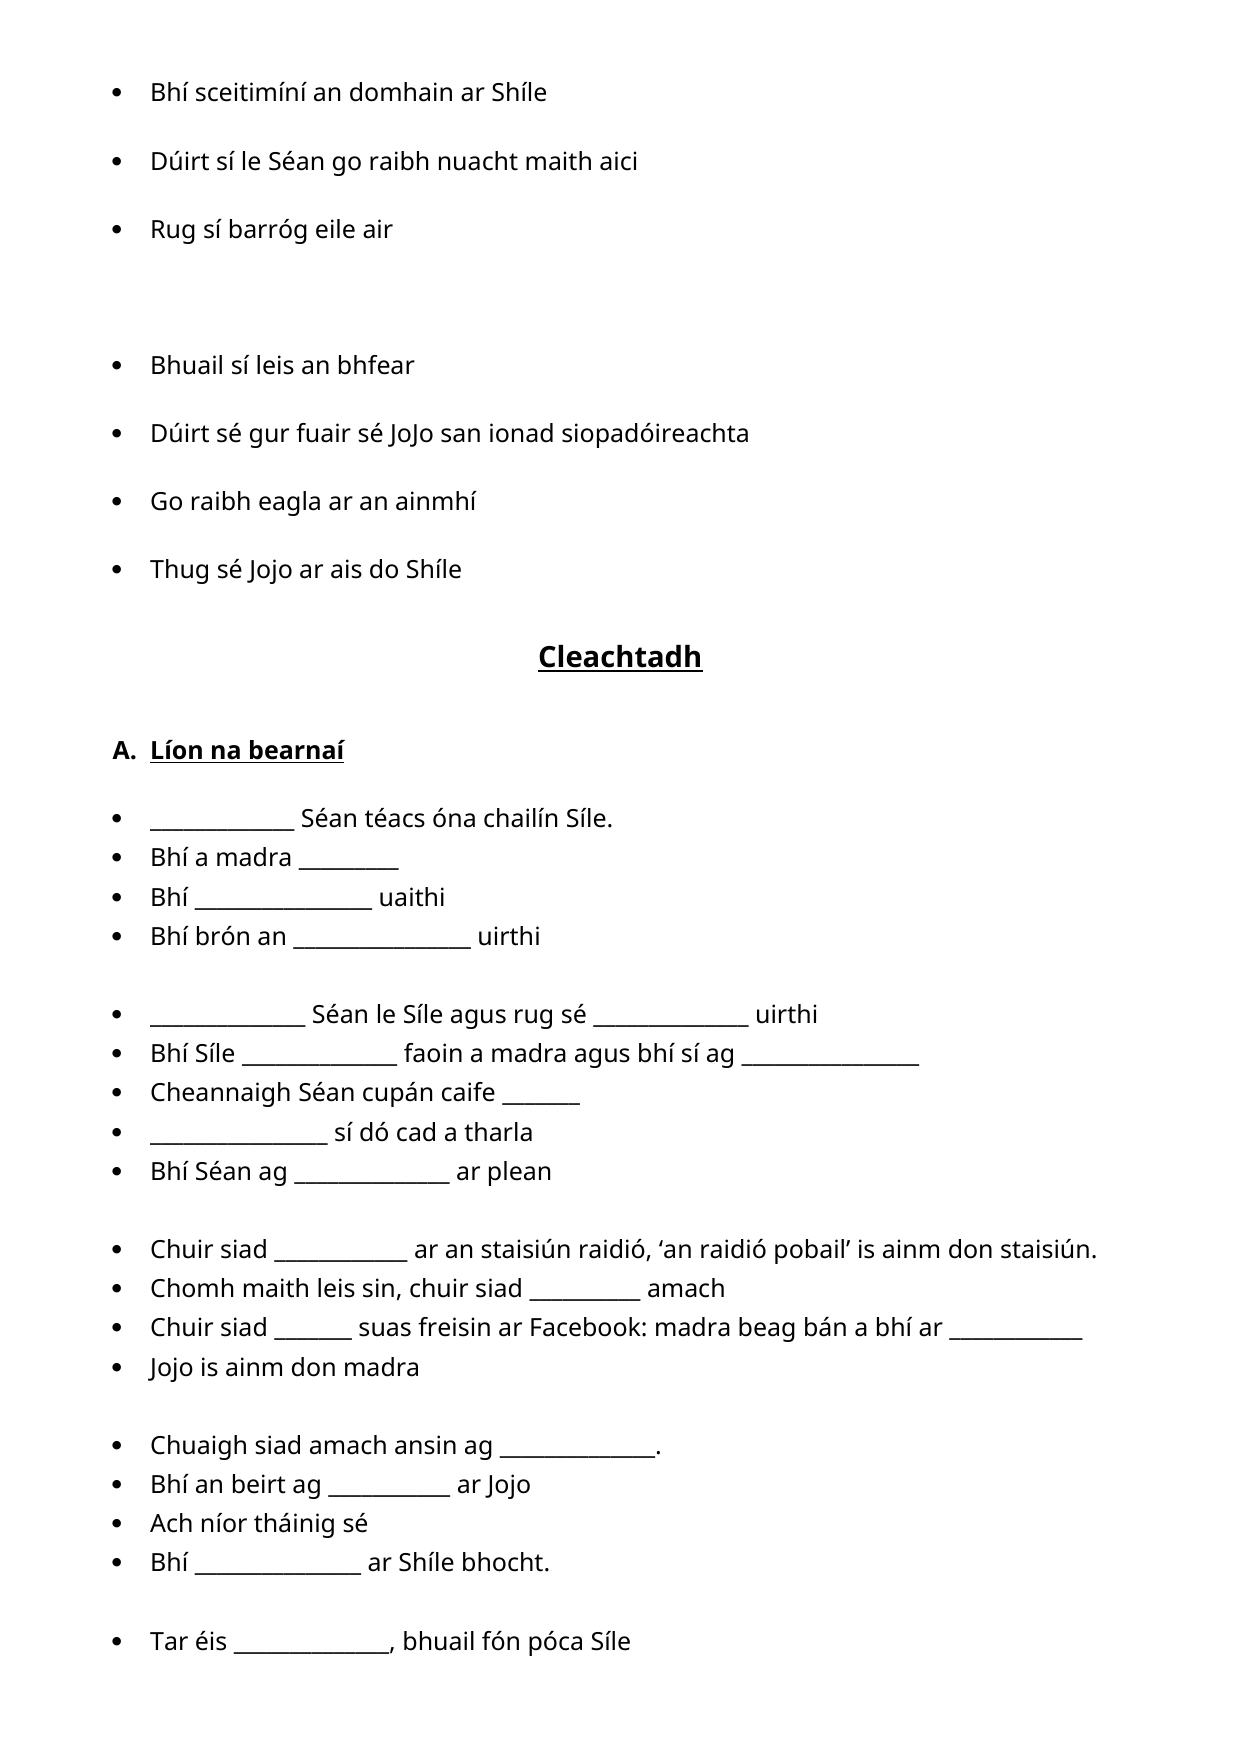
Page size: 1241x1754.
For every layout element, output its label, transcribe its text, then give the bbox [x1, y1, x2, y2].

list ______________ Séan le Síle agus rug sé ______________ uirthi [112, 997, 1165, 1031]
list Ach níor tháinig sé [112, 1506, 1165, 1540]
list Líon na bearnaí [112, 733, 1165, 767]
list Bhí Séan ag ______________ ar plean [112, 1153, 1165, 1187]
list Cheannaigh Séan cupán caife _______ [112, 1075, 1165, 1109]
list Bhí an beirt ag ___________ ar Jojo [112, 1467, 1165, 1501]
list Jojo is ainm don madra [112, 1349, 1165, 1383]
list _____________ Séan téacs óna chailín Síle. [112, 801, 1165, 835]
list Dúirt sé gur fuair sé JoJo san ionad siopadóireachta [112, 416, 1165, 450]
list Bhuail sí leis an bhfear [112, 347, 1165, 382]
list Dúirt sí le Séan go raibh nuacht maith aici [112, 143, 1165, 177]
list Bhí brón an ________________ uirthi [112, 918, 1165, 952]
list ________________ sí dó cad a tharla [112, 1114, 1165, 1148]
list Chomh maith leis sin, chuir siad __________ amach [112, 1271, 1165, 1305]
list Bhí ________________ uaithi [112, 879, 1165, 913]
list Thug sé Jojo ar ais do Shíle [112, 552, 1165, 586]
list Bhí sceitimíní an domhain ar Shíle [112, 75, 1165, 109]
list Tar éis ______________, bhuail fón póca Síle [112, 1623, 1165, 1657]
list Bhí a madra _________ [112, 840, 1165, 874]
list Chuir siad ____________ ar an staisiún raidió, ‘an raidió pobail’ is ainm don staisiún. [112, 1232, 1165, 1266]
list Bhí _______________ ar Shíle bhocht. [112, 1545, 1165, 1579]
list Chuir siad _______ suas freisin ar Facebook: madra beag bán a bhí ar ____________ [112, 1310, 1165, 1344]
list Go raibh eagla ar an ainmhí [112, 484, 1165, 518]
list Rug sí barróg eile air [112, 211, 1165, 245]
text Cleachtadh [75, 637, 1165, 676]
list Bhí Síle ______________ faoin a madra agus bhí sí ag ________________ [112, 1036, 1165, 1070]
list Chuaigh siad amach ansin ag ______________. [112, 1427, 1165, 1462]
